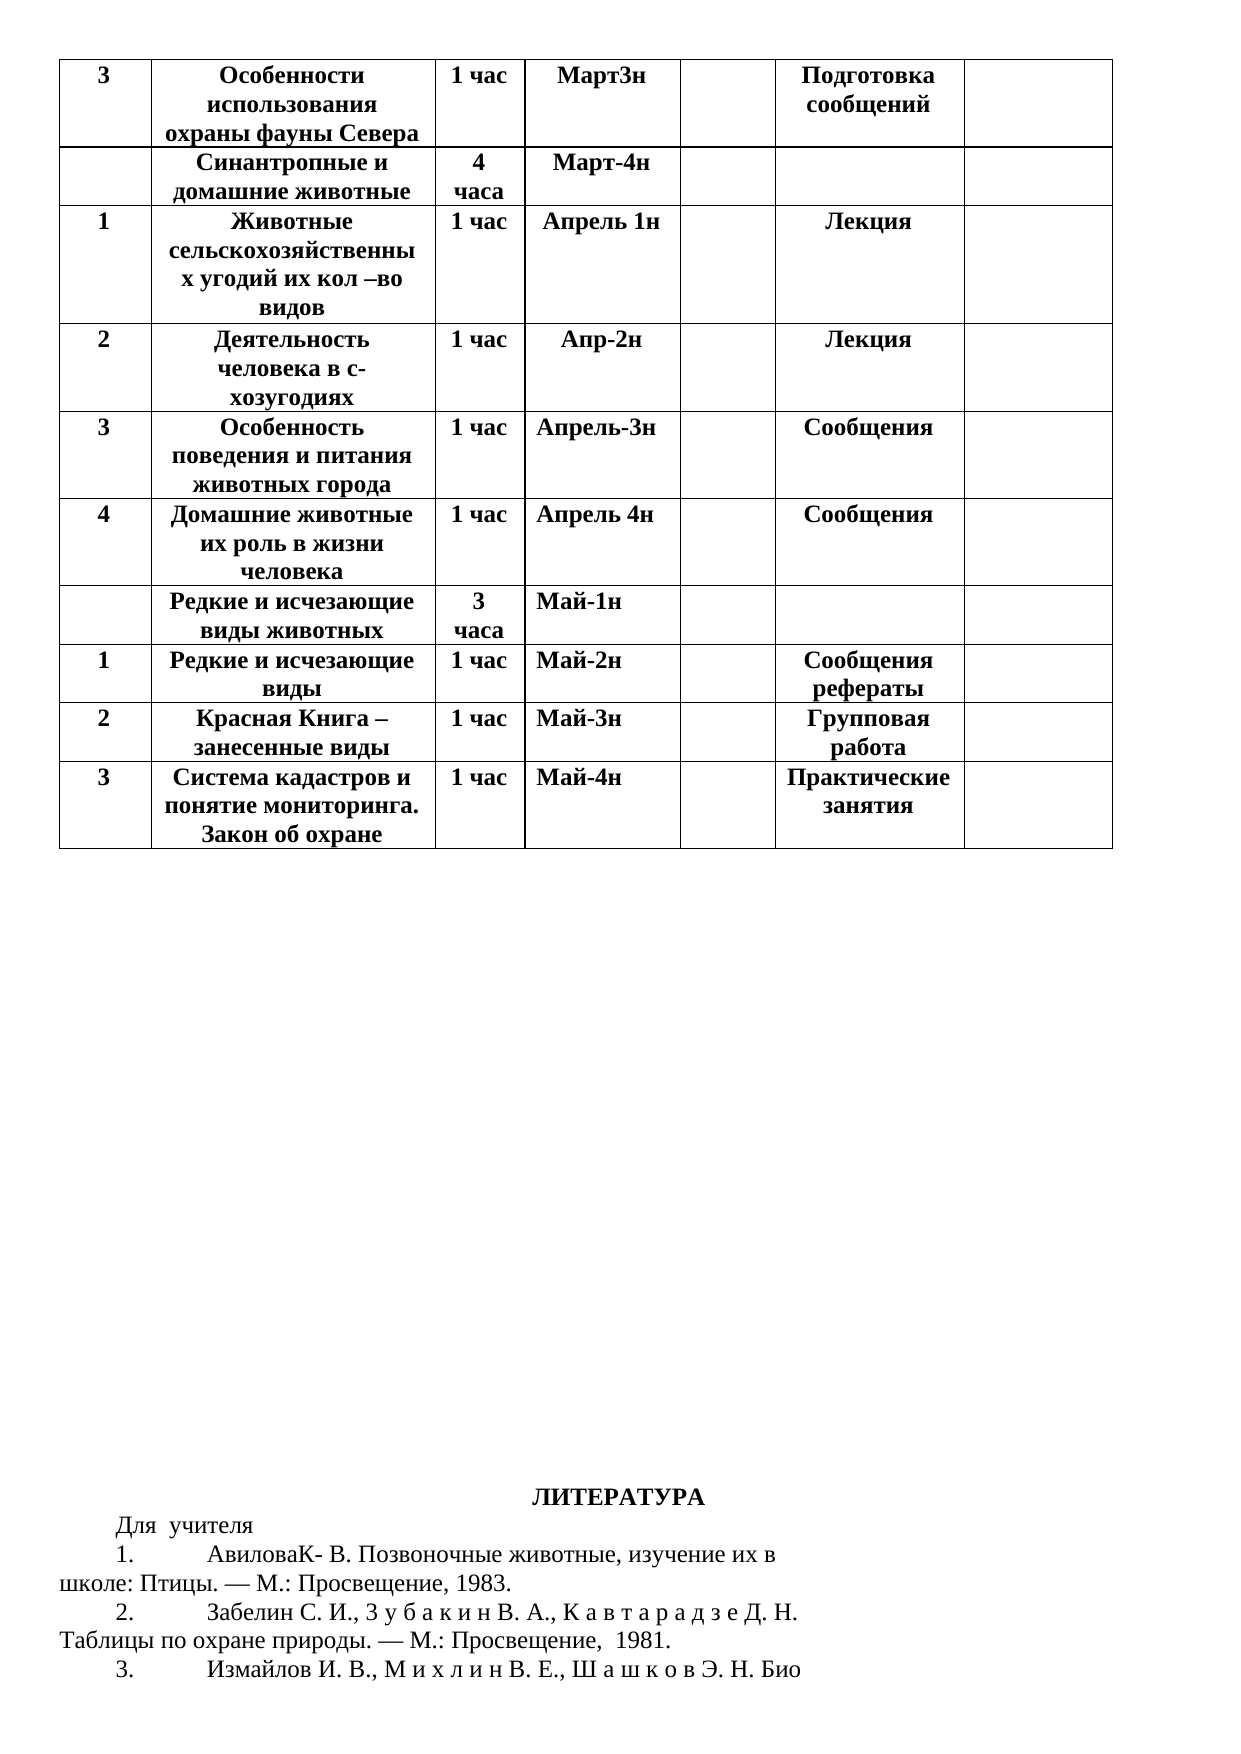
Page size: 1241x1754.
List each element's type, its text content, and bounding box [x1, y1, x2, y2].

table_cell Лекция [776, 206, 964, 323]
table_cell [681, 703, 775, 761]
table_cell 1 час [436, 60, 524, 146]
table_cell Редкие и исчезающие виды [152, 645, 435, 702]
table_cell Март3н [526, 60, 680, 146]
table_cell Апрель 1н [526, 206, 680, 323]
table_cell 3 [60, 762, 151, 848]
table_cell 1 [60, 645, 151, 702]
table_cell [60, 148, 151, 205]
table_cell Редкие и исчезающие виды животных [152, 586, 435, 644]
table_cell 3 [60, 412, 151, 498]
table_cell [965, 148, 1112, 205]
table_cell 1 час [436, 206, 524, 323]
text ЛИТЕРАТУРА [59, 1482, 1178, 1510]
table_cell Сообщения [776, 499, 964, 585]
table_cell Особенность поведения и питания животных города [152, 412, 435, 498]
table_cell Подготовка сообщений [776, 60, 964, 146]
table_cell 1 [60, 206, 151, 323]
table_cell 1 час [436, 762, 524, 848]
list АвиловаК- В. Позвоночные животные, изучение их в школе: Птицы. — М.: Просвещение, 1983. [59, 1539, 1178, 1597]
table_cell Деятельность человека в с-хозугодиях [152, 324, 435, 411]
table_cell [681, 762, 775, 848]
table_cell 2 [60, 324, 151, 411]
table_cell [681, 645, 775, 702]
table_cell 4 часа [436, 148, 524, 205]
list Забелин С. И., 3 у б а к и н В. А., К а в т а р а д з е Д. Н. Таблицы по охране природы. — М.: Просвещение, 1981. [59, 1597, 1178, 1654]
table_cell Система кадастров и понятие мониторинга. Закон об охране [152, 762, 435, 848]
table_cell Домашние животные их роль в жизни человека [152, 499, 435, 585]
table_cell [965, 206, 1112, 323]
table_cell Особенности использования охраны фауны Севера [152, 60, 435, 146]
table_cell [965, 645, 1112, 702]
table_cell [60, 586, 151, 644]
table_cell Групповая работа [776, 703, 964, 761]
table_cell [681, 499, 775, 585]
table_cell [965, 412, 1112, 498]
table_cell [681, 324, 775, 411]
table_cell 3 часа [436, 586, 524, 644]
table_cell Май-4н [526, 762, 680, 848]
table_cell Сообщения рефераты [776, 645, 964, 702]
table_cell Практические занятия [776, 762, 964, 848]
table_cell [776, 148, 964, 205]
table_cell Март-4н [526, 148, 680, 205]
table_cell 1 час [436, 499, 524, 585]
table_cell Лекция [776, 324, 964, 411]
table_cell [965, 703, 1112, 761]
table_cell [776, 586, 964, 644]
table_cell Май-1н [526, 586, 680, 644]
table_cell [965, 762, 1112, 848]
table_cell Май-3н [526, 703, 680, 761]
table_cell Апрель-3н [526, 412, 680, 498]
text Для учителя [59, 1510, 1178, 1539]
table_cell [681, 148, 775, 205]
table_cell 1 час [436, 324, 524, 411]
table_cell Сообщения [776, 412, 964, 498]
table_cell Красная Книга –занесенные виды [152, 703, 435, 761]
table_cell 3 [60, 60, 151, 146]
table_cell Синантропные и домашние животные [152, 148, 435, 205]
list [59, 1654, 1178, 1683]
table_cell [965, 586, 1112, 644]
table_cell [681, 586, 775, 644]
table_cell Апрель 4н [526, 499, 680, 585]
table_cell 1 час [436, 412, 524, 498]
table_cell Апр-2н [526, 324, 680, 411]
table_cell [965, 324, 1112, 411]
table_cell Май-2н [526, 645, 680, 702]
table_cell [965, 499, 1112, 585]
table_cell 4 [60, 499, 151, 585]
table_cell [965, 60, 1112, 146]
table_cell [681, 60, 775, 146]
table_cell 1 час [436, 703, 524, 761]
table_cell [681, 206, 775, 323]
table_cell [681, 412, 775, 498]
table_cell 1 час [436, 645, 524, 702]
table_cell Животные сельскохозяйственных угодий их кол –во видов [152, 206, 435, 323]
table_cell 2 [60, 703, 151, 761]
